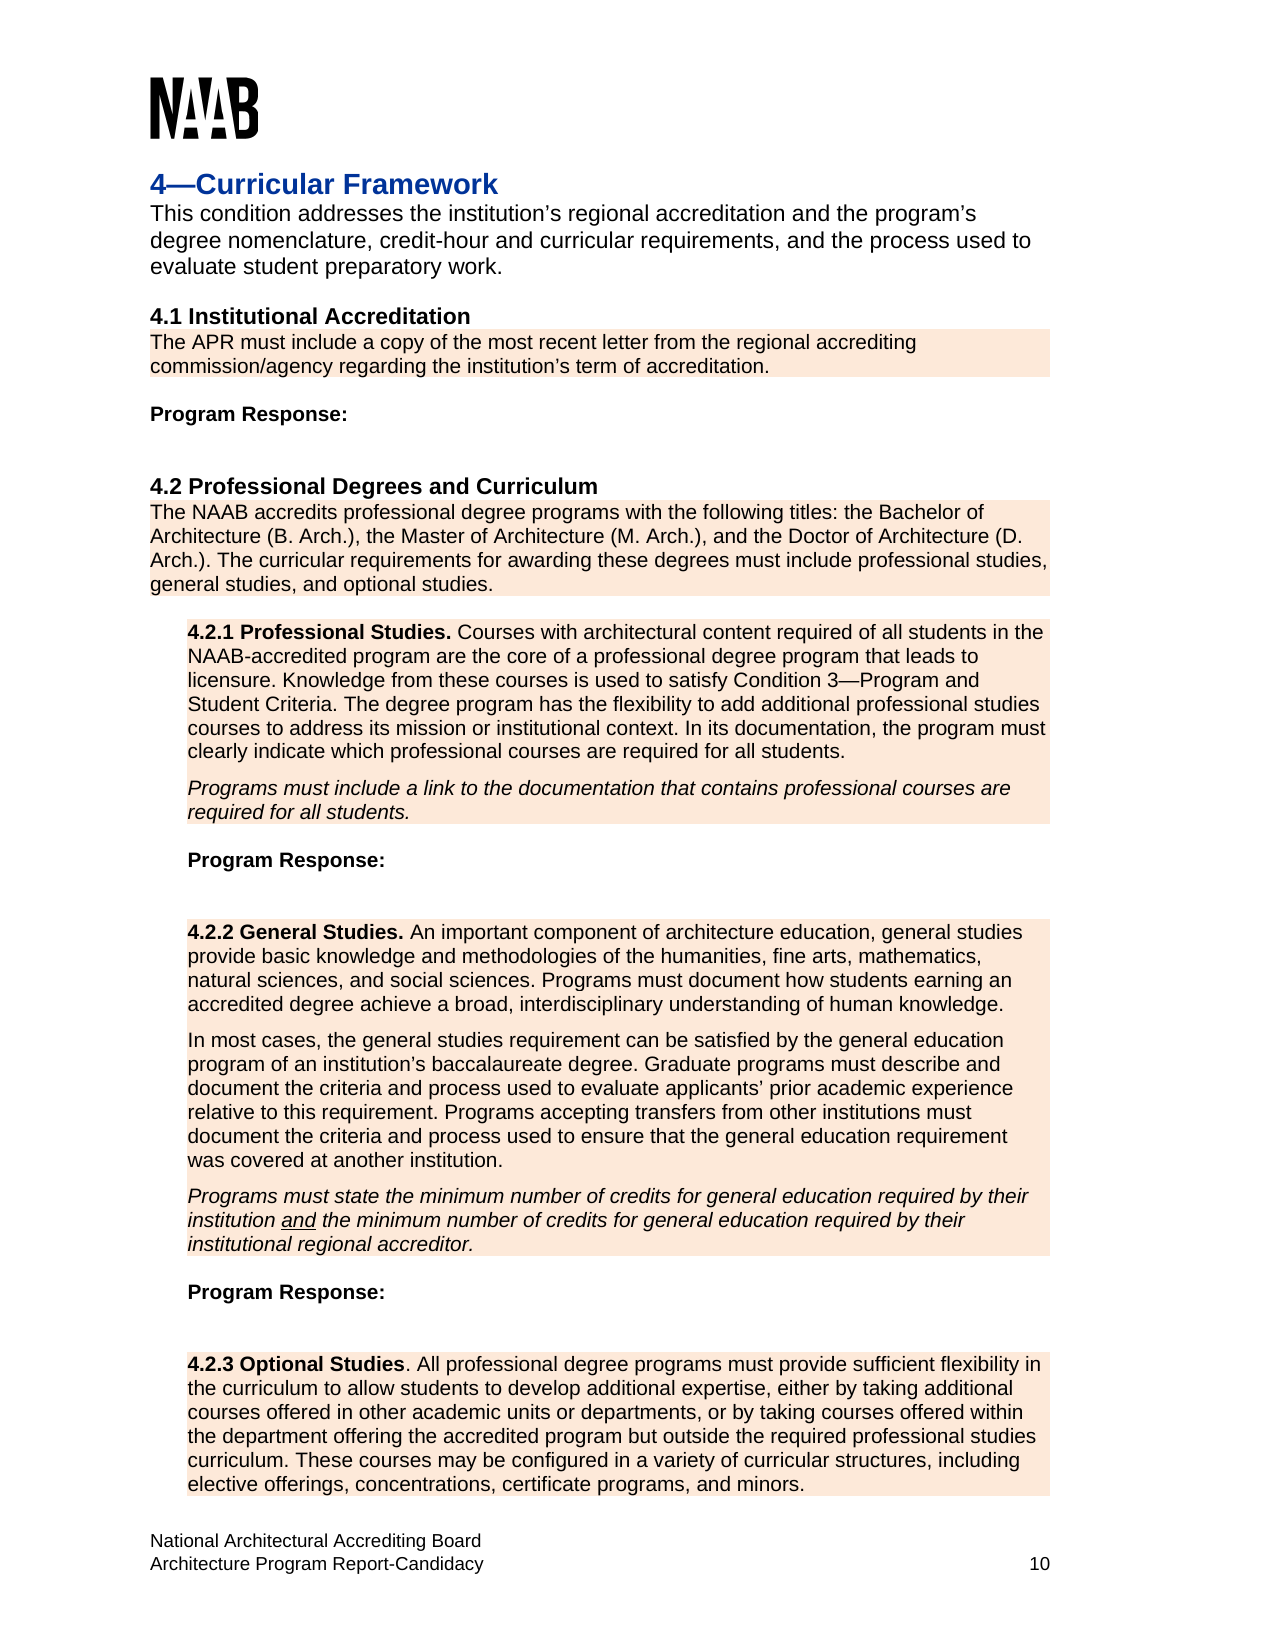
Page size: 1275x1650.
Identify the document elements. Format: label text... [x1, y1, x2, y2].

text 4.2.3 Optional Studies. All professional degree programs must provide sufficient flexibility in the curriculum to allow students to develop additional expertise, either by taking additional courses offered in other academic units or departments, or by taking courses offered within the department offering the accredited program but outside the required professional studies curriculum. These courses may be configured in a variety of curricular structures, including elective offerings, concentrations, certificate programs, and minors. [806, 1352, 1050, 1496]
text This condition addresses the institution’s regional accreditation and the program’s degree nomenclature, credit-hour and curricular requirements, and the process used to evaluate student preparatory work. [150, 200, 1033, 279]
subtitle 4—Curricular Framework [150, 167, 1021, 200]
text The APR must include a copy of the most recent letter from the regional accrediting commission/agency regarding the institution’s term of accreditation. [150, 329, 1050, 377]
text Program Response: [187, 848, 1050, 872]
text In most cases, the general studies requirement can be satisfied by the general education program of an institution’s baccalaureate degree. Graduate programs must describe and document the criteria and process used to evaluate applicants’ prior academic experience relative to this requirement. Programs accepting transfers from other institutions must document the criteria and process used to ensure that the general education requirement was covered at another institution. [503, 1028, 1050, 1172]
text Programs must state the minimum number of credits for general education required by their institution and the minimum number of credits for general education required by their institutional regional accreditor. [474, 1184, 1050, 1256]
text 4.1 Institutional Accreditation [150, 303, 1050, 329]
text Program Response: [150, 401, 1050, 425]
text The NAAB accredits professional degree programs with the following titles: the Bachelor of Architecture (B. Arch.), the Master of Architecture (M. Arch.), and the Doctor of Architecture (D. Arch.). The curricular requirements for awarding these degrees must include professional studies, general studies, and optional studies. [150, 500, 1050, 596]
text 4.2 Professional Degrees and Curriculum [150, 473, 1050, 500]
text 4.2.1 Professional Studies. Courses with architectural content required of all students in the NAAB-accredited program are the core of a professional degree program that leads to licensure. Knowledge from these courses is used to satisfy Condition 3—Program and Student Criteria. The degree program has the flexibility to add additional professional studies courses to address its mission or institutional context. In its documentation, the program must clearly indicate which professional courses are required for all students. [187, 619, 1050, 763]
picture [150, 77, 258, 139]
text Program Response: [187, 1280, 1050, 1304]
text 4.2.2 General Studies. An important component of architecture education, general studies provide basic knowledge and methodologies of the humanities, fine arts, mathematics, natural sciences, and social sciences. Programs must document how students earning an accredited degree achieve a broad, interdisciplinary understanding of human knowledge. [187, 919, 1050, 1015]
text Programs must include a link to the documentation that contains professional courses are required for all students. [187, 776, 1050, 824]
